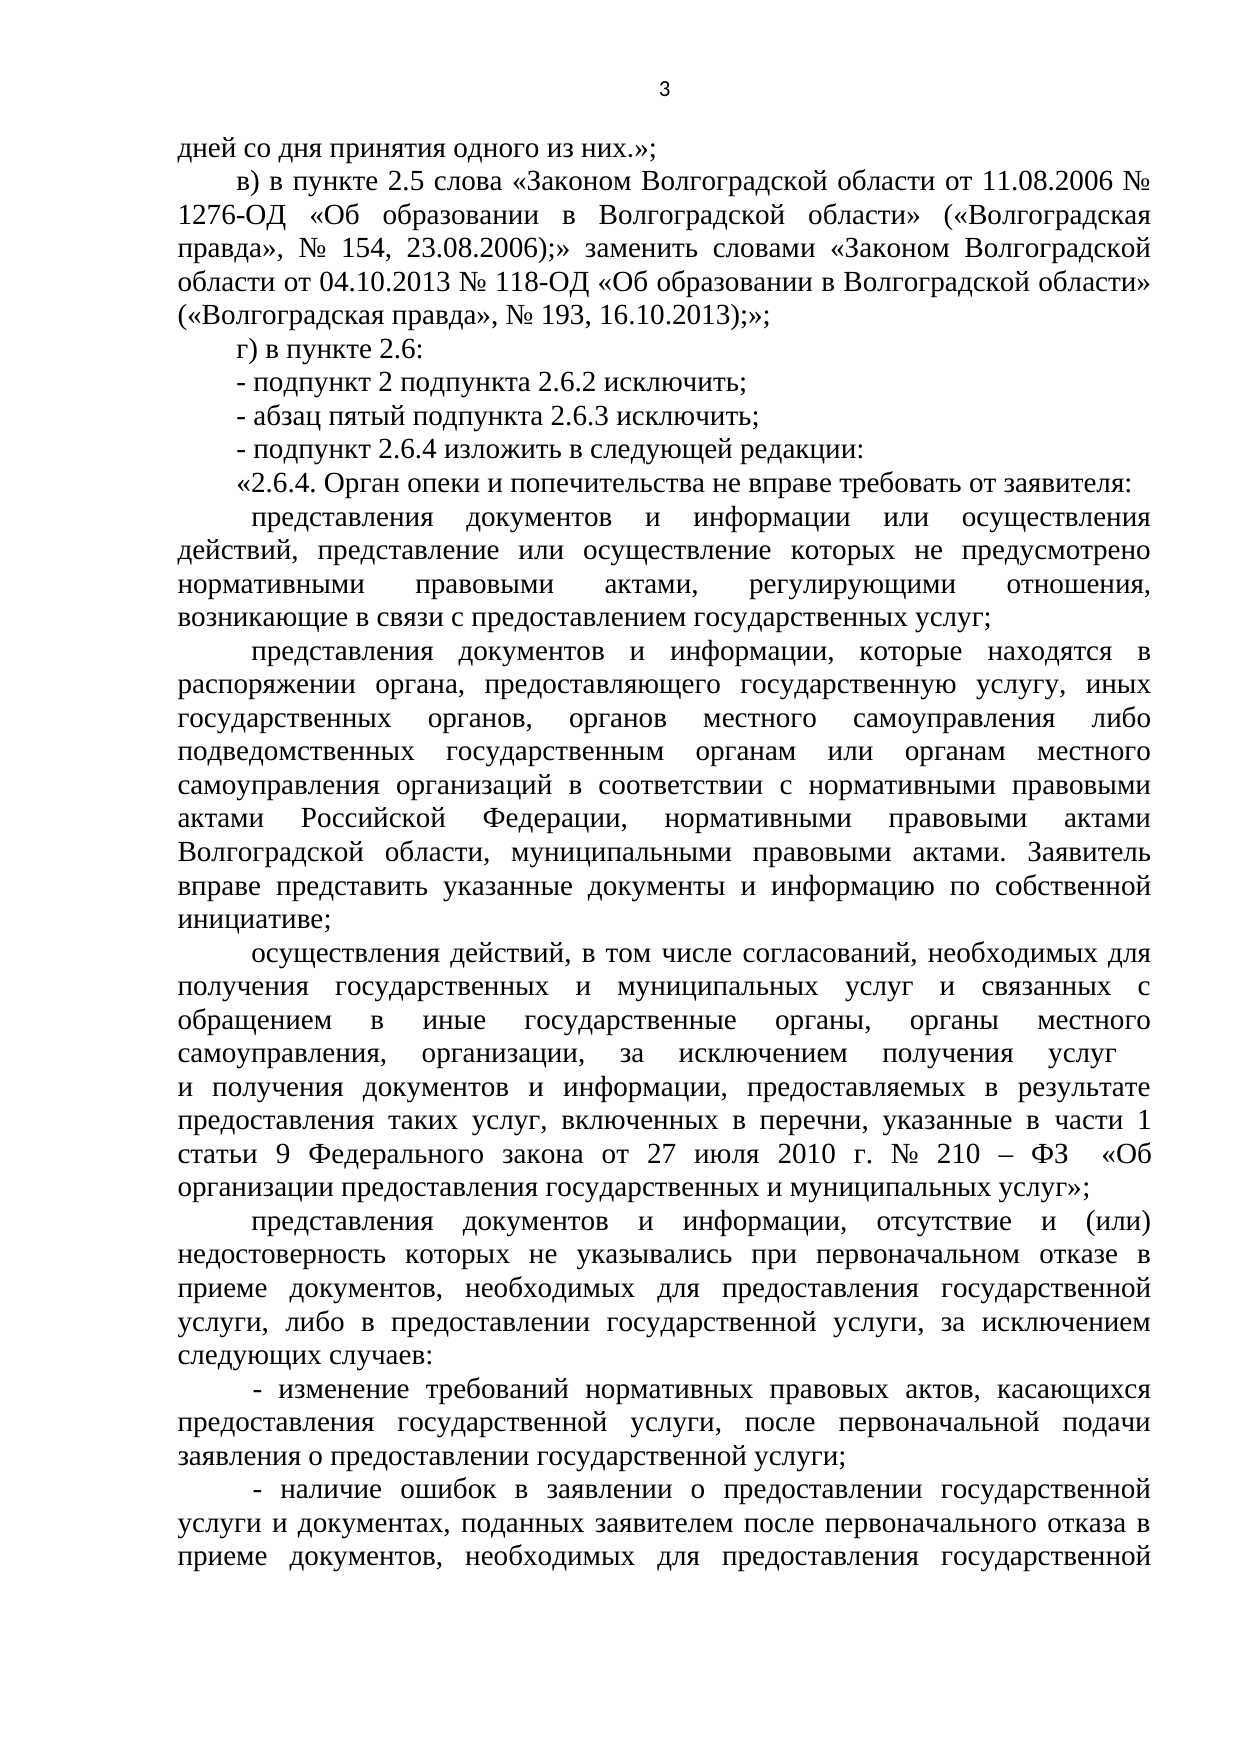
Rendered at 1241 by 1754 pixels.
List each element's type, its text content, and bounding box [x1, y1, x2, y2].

text осуществления действий, в том числе согласований, необходимых для получения государственных и муниципальных услуг и связанных с обращением в иные государственные органы, органы местного самоуправления, организации, за исключением получения услуг и получения документов и информации, предоставляемых в результате предоставления таких услуг, включенных в перечни, указанные в части 1 статьи 9 Федерального закона от 27 июля 2010 г. № 210 – ФЗ «Об организации предоставления государственных и муниципальных услуг»; [177, 935, 1152, 1203]
text г) в пункте 2.6: [177, 331, 1152, 364]
text - подпункт 2 подпункта 2.6.2 исключить; [177, 364, 1152, 398]
text в) в пункте 2.5 слова «Законом Волгоградской области от 11.08.2006 № 1276-ОД «Об образовании в Волгоградской области» («Волгоградская правда», № 154, 23.08.2006);» заменить словами «Законом Волгоградской области от 04.10.2013 № 118-ОД «Об образовании в Волгоградской области» («Волгоградская правда», № 193, 16.10.2013);»; [177, 163, 1152, 331]
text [177, 130, 1152, 163]
text представления документов и информации, которые находятся в распоряжении органа, предоставляющего государственную услугу, иных государственных органов, органов местного самоуправления либо подведомственных государственным органам или органам местного самоуправления организаций в соответствии с нормативными правовыми актами Российской Федерации, нормативными правовыми актами Волгоградской области, муниципальными правовыми актами. Заявитель вправе представить указанные документы и информацию по собственной инициативе; [177, 633, 1152, 935]
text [177, 1471, 1152, 1572]
text - абзац пятый подпункта 2.6.3 исключить; [177, 398, 1152, 432]
text представления документов и информации или осуществления действий, представление или осуществление которых не предусмотрено нормативными правовыми актами, регулирующими отношения, возникающие в связи с предоставлением государственных услуг; [177, 499, 1152, 633]
text - подпункт 2.6.4 изложить в следующей редакции: [177, 432, 1152, 465]
text «2.6.4. Орган опеки и попечительства не вправе требовать от заявителя: [177, 465, 1152, 499]
text представления документов и информации, отсутствие и (или) недостоверность которых не указывались при первоначальном отказе в приеме документов, необходимых для предоставления государственной услуги, либо в предоставлении государственной услуги, за исключением следующих случаев: [177, 1203, 1152, 1371]
text - изменение требований нормативных правовых актов, касающихся предоставления государственной услуги, после первоначальной подачи заявления о предоставлении государственной услуги; [177, 1371, 1152, 1471]
